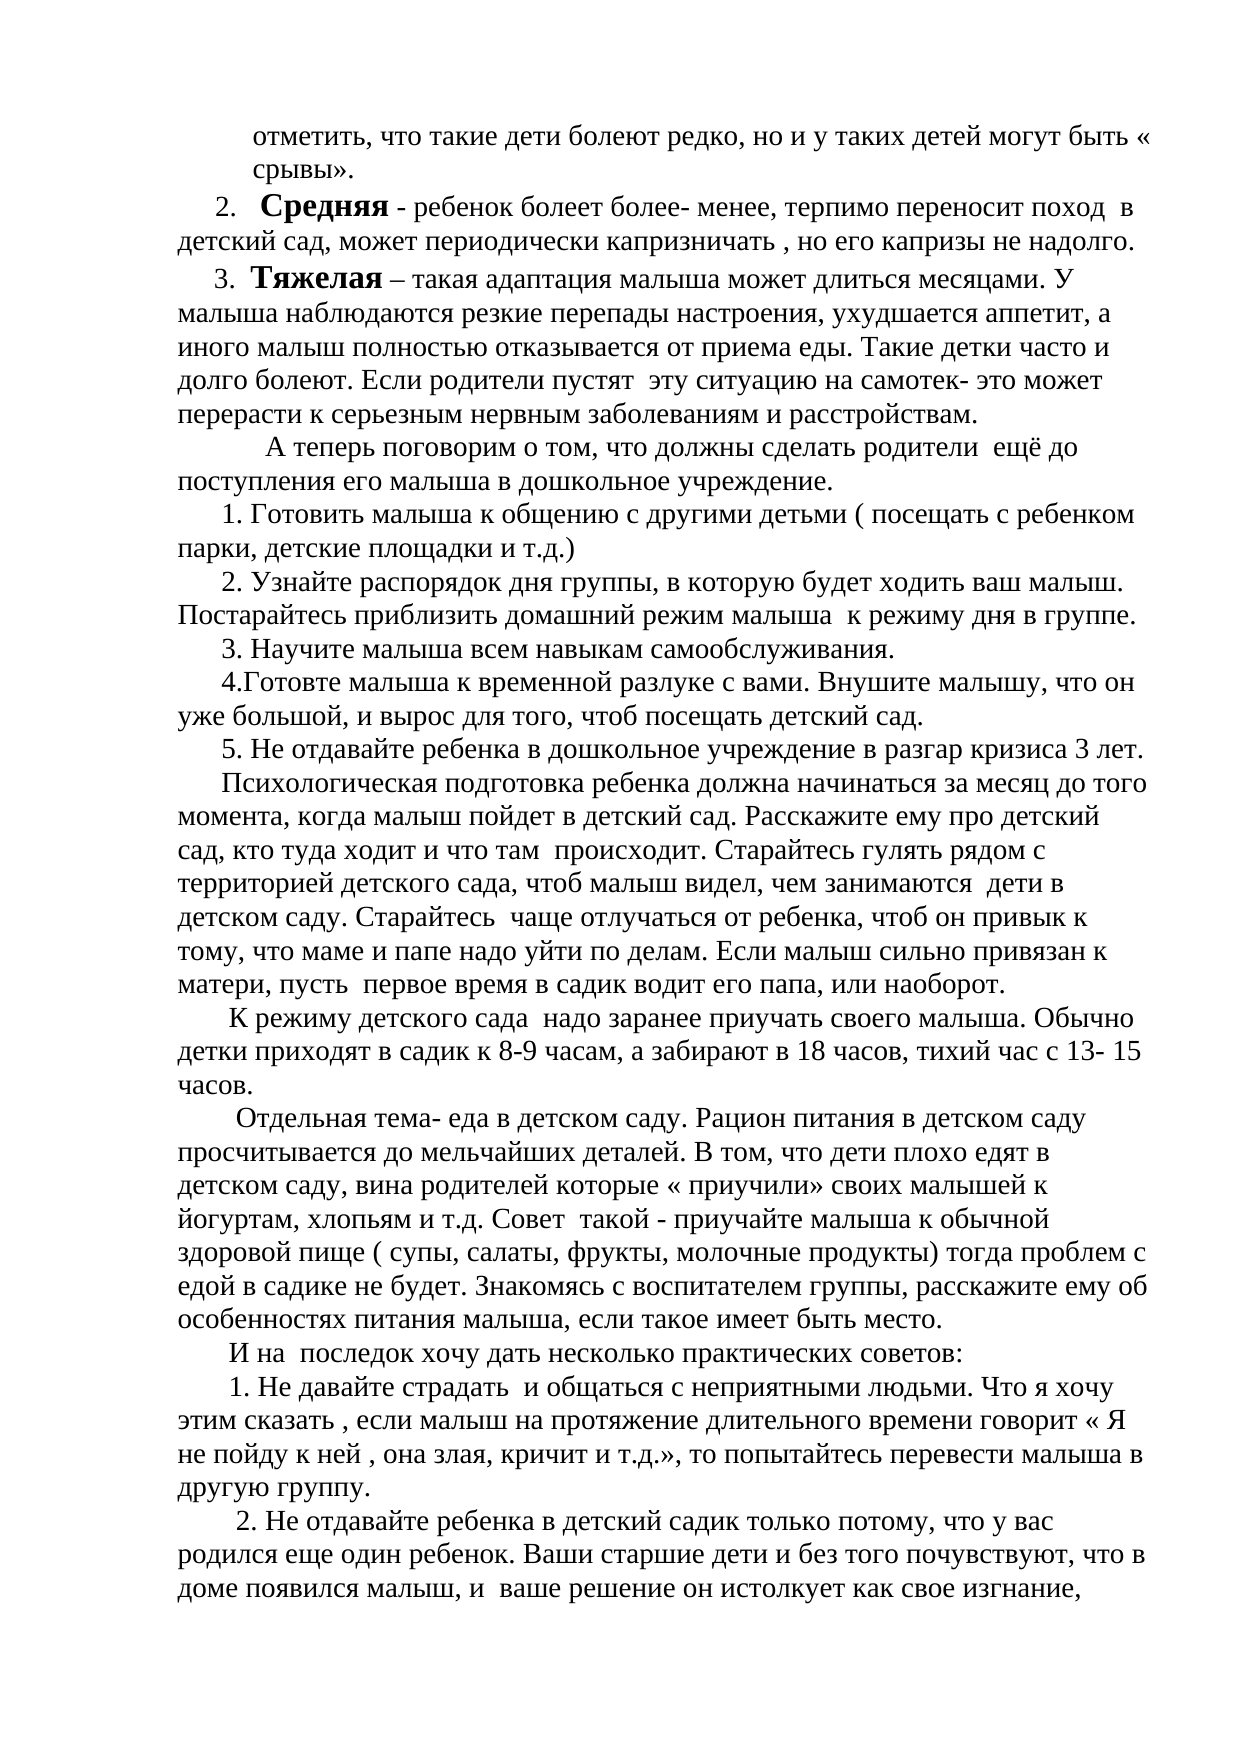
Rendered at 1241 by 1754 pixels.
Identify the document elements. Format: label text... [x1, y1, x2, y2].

text детский сад, может периодически капризничать , но его капризы не надолго. [177, 223, 1152, 257]
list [215, 118, 1152, 185]
text 3. Тяжелая – такая адаптация малыша может длиться месяцами. У малыша наблюдаются резкие перепады настроения, ухудшается аппетит, а иного малыш полностью отказывается от приема еды. Такие детки часто и долго болеют. Если родители пустят эту ситуацию на самотек- это может перерасти к серьезным нервным заболеваниям и расстройствам. [177, 257, 1152, 429]
text 5. Не отдавайте ребенка в дошкольное учреждение в разгар кризиса 3 лет. [177, 731, 1152, 765]
text 1. Не давайте страдать и общаться с неприятными людьми. Что я хочу этим сказать , если малыш на протяжение длительного времени говорит « Я не пойду к ней , она злая, кричит и т.д.», то попытайтесь перевести малыша в другую группу. [177, 1369, 1152, 1503]
text Психологическая подготовка ребенка должна начинаться за месяц до того момента, когда малыш пойдет в детский сад. Расскажите ему про детский сад, кто туда ходит и что там происходит. Старайтесь гулять рядом с территорией детского сада, чтоб малыш видел, чем занимаются дети в детском саду. Старайтесь чаще отлучаться от ребенка, чтоб он привык к тому, что маме и папе надо уйти по делам. Если малыш сильно привязан к матери, пусть первое время в садик водит его папа, или наоборот. [177, 765, 1152, 1000]
text 4.Готовте малыша к временной разлуке с вами. Внушите малышу, что он уже большой, и вырос для того, чтоб посещать детский сад. [177, 664, 1152, 731]
text 3. Научите малыша всем навыкам самообслуживания. [177, 631, 1152, 664]
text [177, 1503, 1152, 1603]
text Отдельная тема- еда в детском саду. Рацион питания в детском саду просчитывается до мельчайших деталей. В том, что дети плохо едят в детском саду, вина родителей которые « приучили» своих малышей к йогуртам, хлопьям и т.д. Совет такой - приучайте малыша к обычной здоровой пище ( супы, салаты, фрукты, молочные продукты) тогда проблем с едой в садике не будет. Знакомясь с воспитателем группы, расскажите ему об особенностях питания малыша, если такое имеет быть место. [177, 1100, 1152, 1335]
list Средняя - ребенок болеет более- менее, терпимо переносит поход в [177, 185, 1152, 223]
text И на последок хочу дать несколько практических советов: [177, 1335, 1152, 1369]
text 1. Готовить малыша к общению с другими детьми ( посещать с ребенком парки, детские площадки и т.д.) [177, 497, 1152, 564]
text 2. Узнайте распорядок дня группы, в которую будет ходить ваш малыш. Постарайтесь приблизить домашний режим малыша к режиму дня в группе. [177, 564, 1152, 631]
text А теперь поговорим о том, что должны сделать родители ещё до поступления его малыша в дошкольное учреждение. [177, 429, 1152, 497]
text К режиму детского сада надо заранее приучать своего малыша. Обычно детки приходят в садик к 8-9 часам, а забирают в 18 часов, тихий час с 13- 15 часов. [177, 1000, 1152, 1100]
